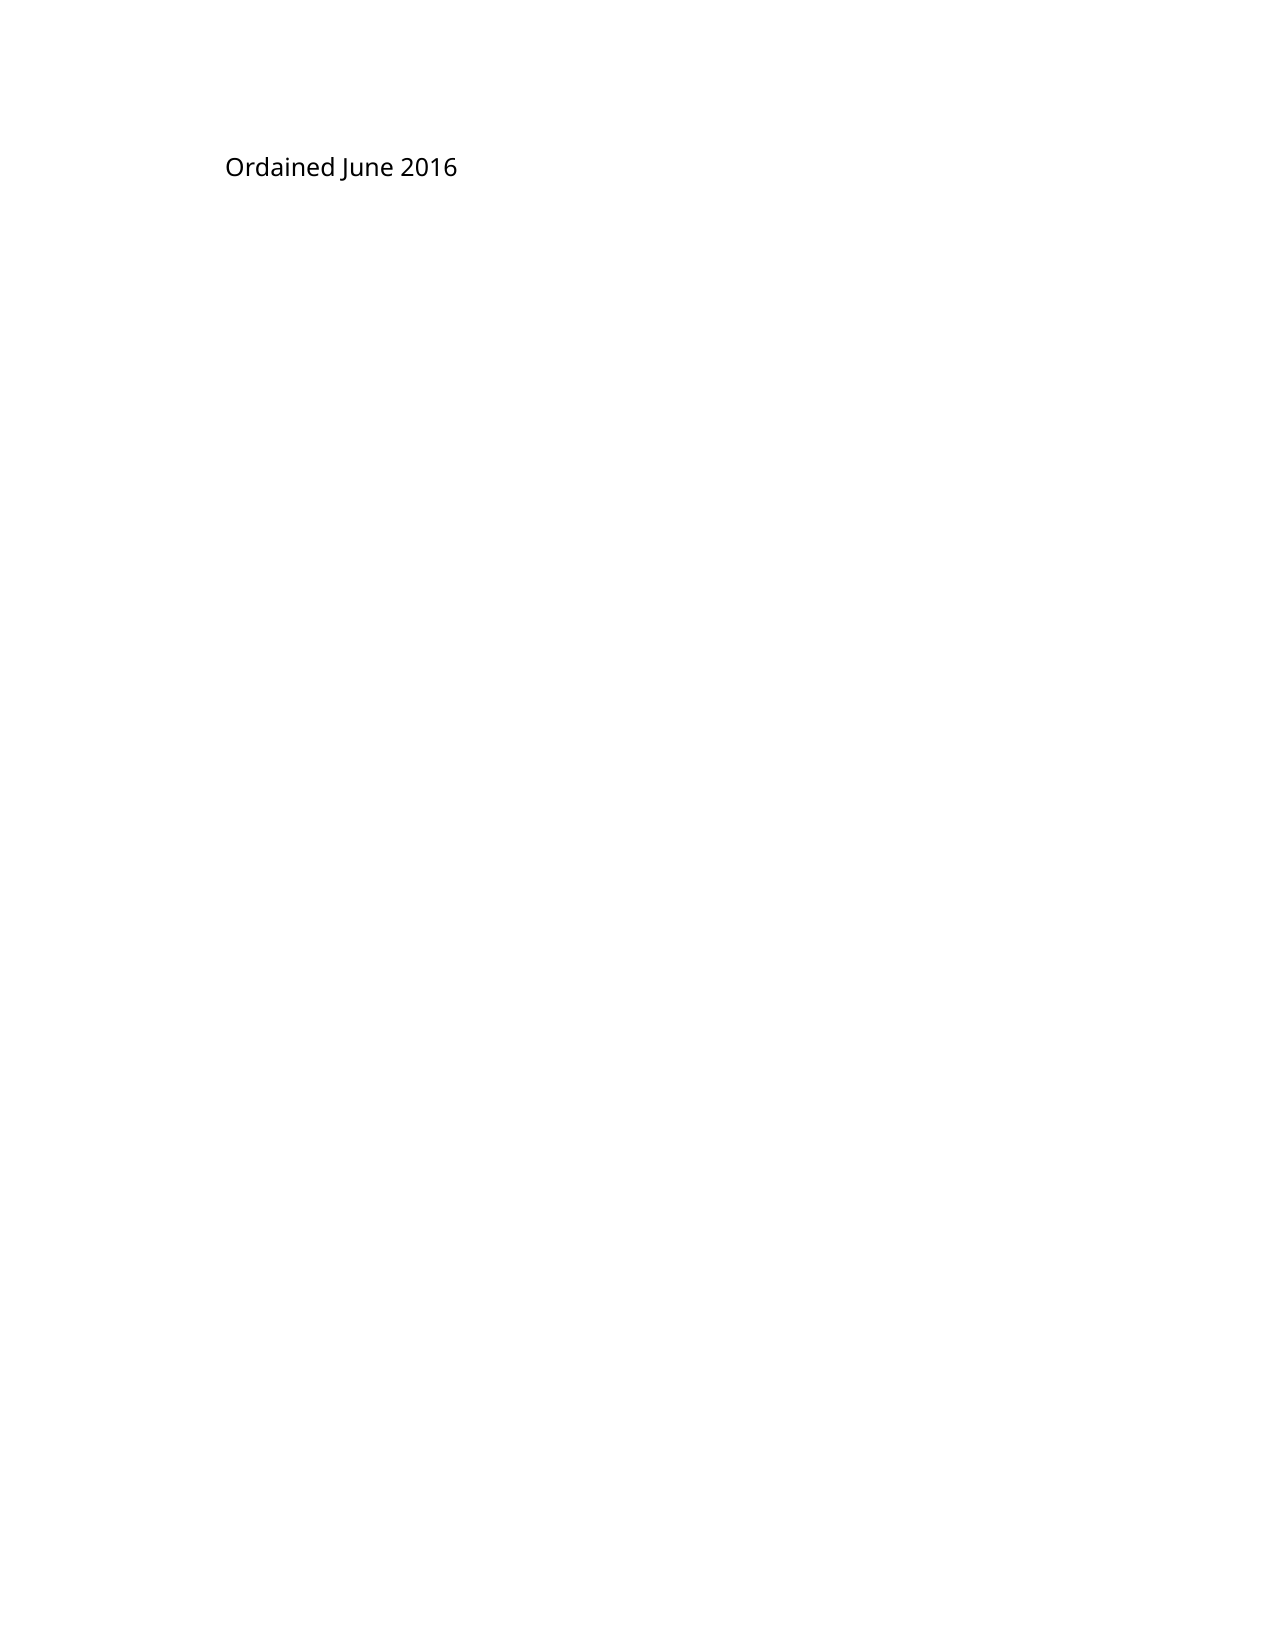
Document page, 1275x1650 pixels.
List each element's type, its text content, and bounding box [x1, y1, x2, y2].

text Ordained June 2016 [150, 150, 1125, 184]
